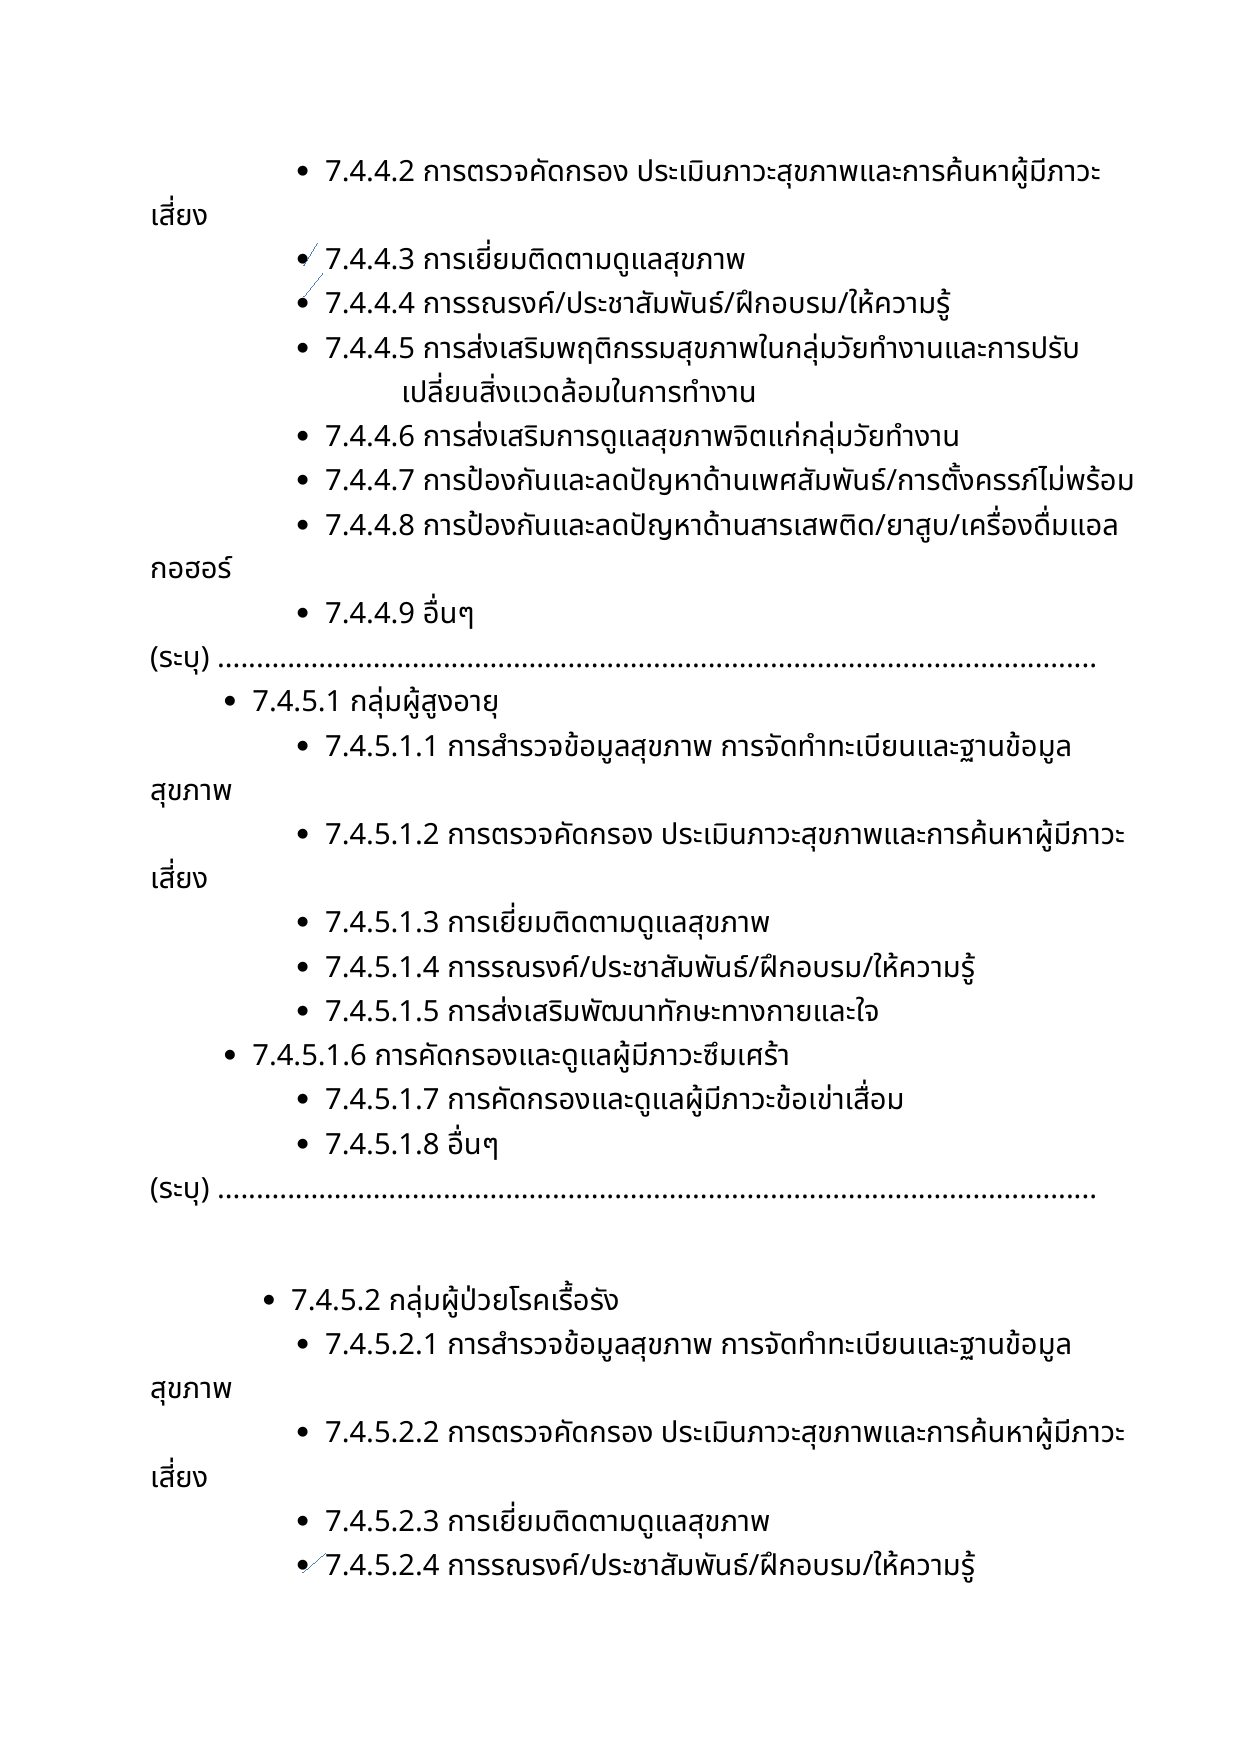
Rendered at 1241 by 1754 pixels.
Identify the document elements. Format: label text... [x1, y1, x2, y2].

text 7.4.5.1.8 อื่นๆ (ระบุ) ................................................................................................................. [150, 1123, 1137, 1211]
text 7.4.5.1 กลุ่มผู้สูงอายุ [150, 681, 1137, 725]
text 7.4.5.1.1 การสำรวจข้อมูลสุขภาพ การจัดทำทะเบียนและฐานข้อมูลสุขภาพ [150, 725, 1137, 813]
text 7.4.4.4 การรณรงค์/ประชาสัมพันธ์/ฝึกอบรม/ให้ความรู้ [150, 283, 1137, 327]
text 7.4.4.2 การตรวจคัดกรอง ประเมินภาวะสุขภาพและการค้นหาผู้มีภาวะเสี่ยง [150, 150, 1137, 238]
text 7.4.5.1.2 การตรวจคัดกรอง ประเมินภาวะสุขภาพและการค้นหาผู้มีภาวะเสี่ยง [150, 813, 1137, 902]
text 7.4.5.1.6 การคัดกรองและดูแลผู้มีภาวะซึมเศร้า [150, 1034, 1137, 1079]
text 7.4.5.1.4 การรณรงค์/ประชาสัมพันธ์/ฝึกอบรม/ให้ความรู้ [150, 946, 1137, 990]
text 7.4.5.2.2 การตรวจคัดกรอง ประเมินภาวะสุขภาพและการค้นหาผู้มีภาวะเสี่ยง [150, 1412, 1137, 1500]
text 7.4.5.1.7 การคัดกรองและดูแลผู้มีภาวะข้อเข่าเสื่อม [150, 1079, 1137, 1123]
text 7.4.5.2.1 การสำรวจข้อมูลสุขภาพ การจัดทำทะเบียนและฐานข้อมูลสุขภาพ [150, 1323, 1137, 1412]
text 7.4.5.1.3 การเยี่ยมติดตามดูแลสุขภาพ [150, 902, 1137, 946]
text 7.4.5.2.4 การรณรงค์/ประชาสัมพันธ์/ฝึกอบรม/ให้ความรู้ [150, 1544, 1137, 1589]
text 7.4.4.3 การเยี่ยมติดตามดูแลสุขภาพ [150, 238, 1137, 283]
text 7.4.4.8 การป้องกันและลดปัญหาด้านสารเสพติด/ยาสูบ/เครื่องดื่มแอลกอฮอร์ [150, 504, 1137, 592]
text 7.4.4.9 อื่นๆ (ระบุ) ................................................................................................................. [150, 592, 1137, 681]
text 7.4.4.7 การป้องกันและลดปัญหาด้านเพศสัมพันธ์/การตั้งครรภ์ไม่พร้อม [150, 459, 1137, 504]
text 7.4.4.6 การส่งเสริมการดูแลสุขภาพจิตแก่กลุ่มวัยทำงาน [150, 415, 1137, 459]
text 7.4.5.2.3 การเยี่ยมติดตามดูแลสุขภาพ [150, 1500, 1137, 1544]
text 7.4.5.1.5 การส่งเสริมพัฒนาทักษะทางกายและใจ [150, 990, 1137, 1034]
text 7.4.4.5 การส่งเสริมพฤติกรรมสุขภาพในกลุ่มวัยทำงานและการปรับเปลี่ยนสิ่งแวดล้อมในการทำงาน [150, 327, 1137, 415]
text 7.4.5.2 กลุ่มผู้ป่วยโรคเรื้อรัง [150, 1279, 1137, 1323]
